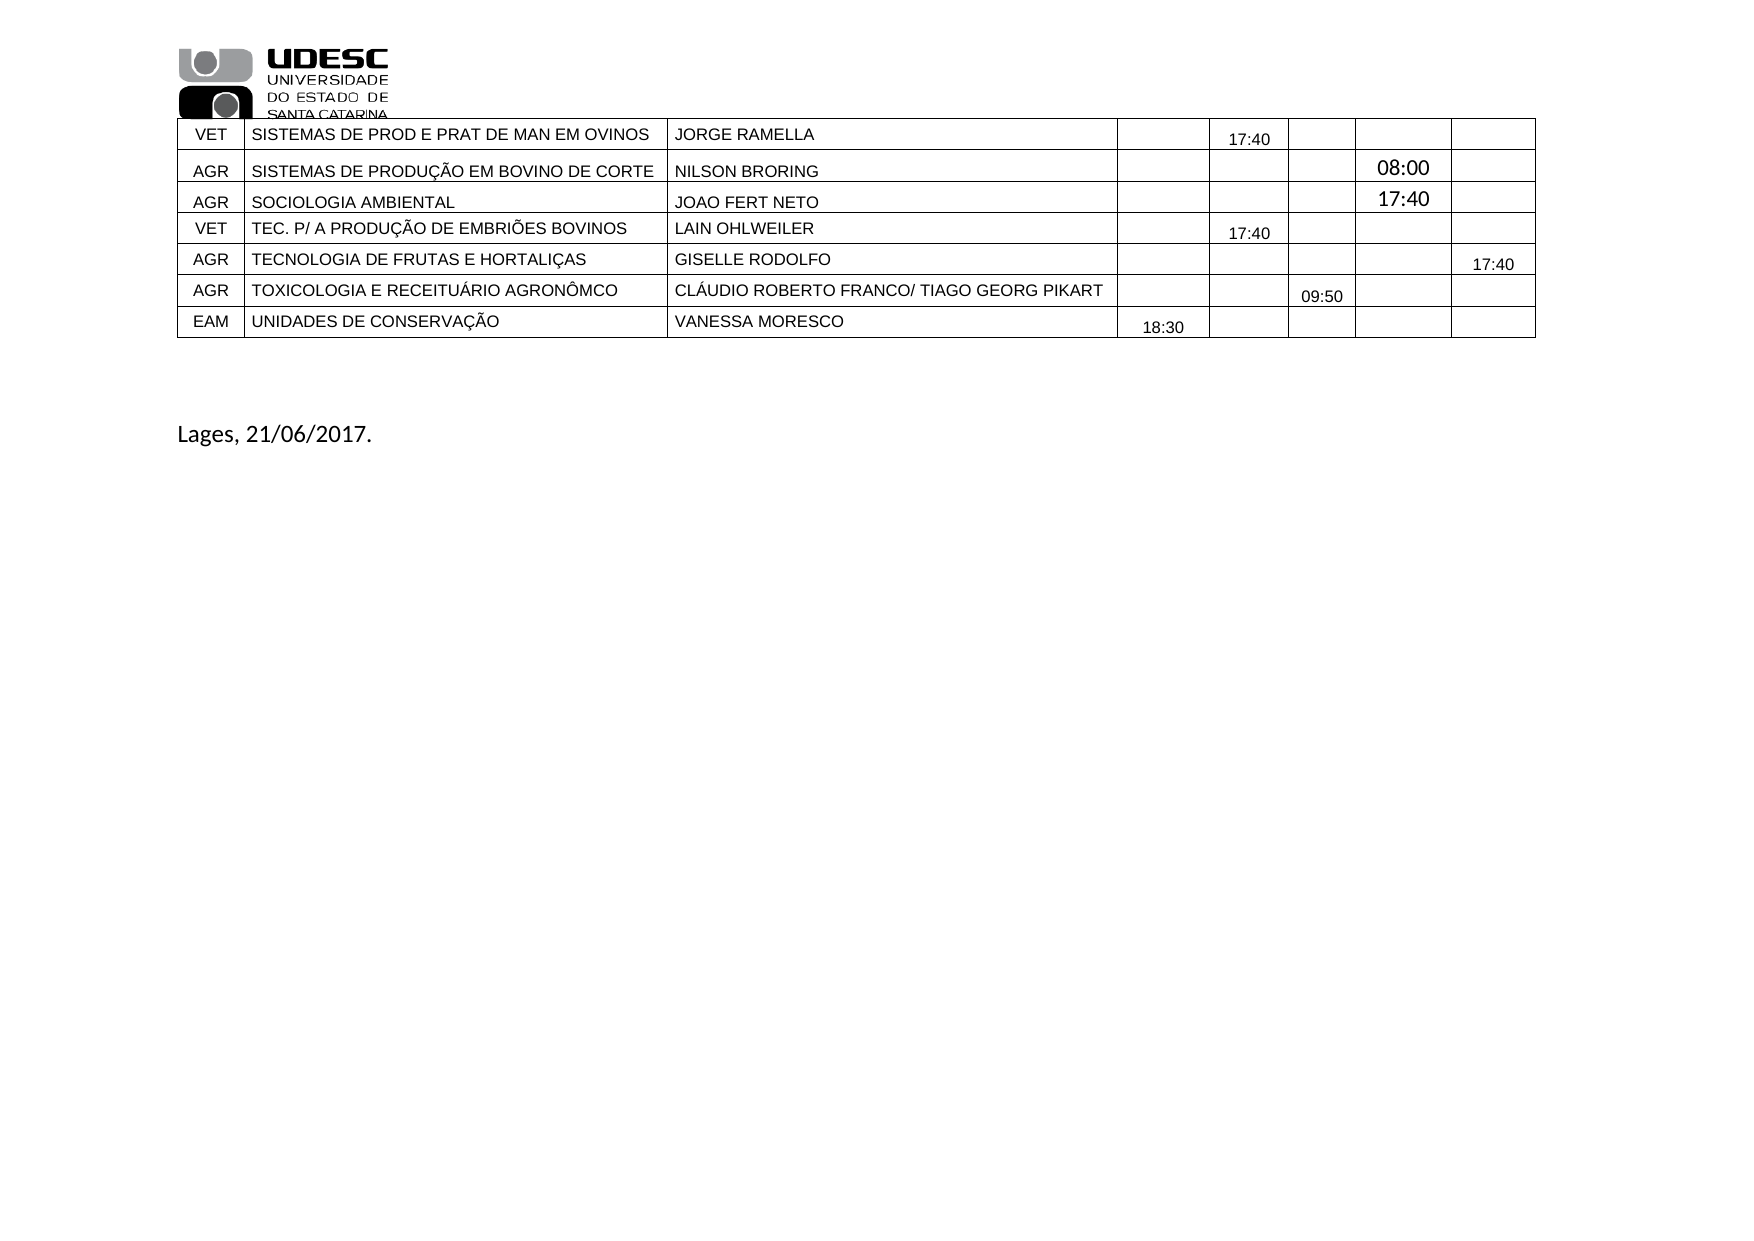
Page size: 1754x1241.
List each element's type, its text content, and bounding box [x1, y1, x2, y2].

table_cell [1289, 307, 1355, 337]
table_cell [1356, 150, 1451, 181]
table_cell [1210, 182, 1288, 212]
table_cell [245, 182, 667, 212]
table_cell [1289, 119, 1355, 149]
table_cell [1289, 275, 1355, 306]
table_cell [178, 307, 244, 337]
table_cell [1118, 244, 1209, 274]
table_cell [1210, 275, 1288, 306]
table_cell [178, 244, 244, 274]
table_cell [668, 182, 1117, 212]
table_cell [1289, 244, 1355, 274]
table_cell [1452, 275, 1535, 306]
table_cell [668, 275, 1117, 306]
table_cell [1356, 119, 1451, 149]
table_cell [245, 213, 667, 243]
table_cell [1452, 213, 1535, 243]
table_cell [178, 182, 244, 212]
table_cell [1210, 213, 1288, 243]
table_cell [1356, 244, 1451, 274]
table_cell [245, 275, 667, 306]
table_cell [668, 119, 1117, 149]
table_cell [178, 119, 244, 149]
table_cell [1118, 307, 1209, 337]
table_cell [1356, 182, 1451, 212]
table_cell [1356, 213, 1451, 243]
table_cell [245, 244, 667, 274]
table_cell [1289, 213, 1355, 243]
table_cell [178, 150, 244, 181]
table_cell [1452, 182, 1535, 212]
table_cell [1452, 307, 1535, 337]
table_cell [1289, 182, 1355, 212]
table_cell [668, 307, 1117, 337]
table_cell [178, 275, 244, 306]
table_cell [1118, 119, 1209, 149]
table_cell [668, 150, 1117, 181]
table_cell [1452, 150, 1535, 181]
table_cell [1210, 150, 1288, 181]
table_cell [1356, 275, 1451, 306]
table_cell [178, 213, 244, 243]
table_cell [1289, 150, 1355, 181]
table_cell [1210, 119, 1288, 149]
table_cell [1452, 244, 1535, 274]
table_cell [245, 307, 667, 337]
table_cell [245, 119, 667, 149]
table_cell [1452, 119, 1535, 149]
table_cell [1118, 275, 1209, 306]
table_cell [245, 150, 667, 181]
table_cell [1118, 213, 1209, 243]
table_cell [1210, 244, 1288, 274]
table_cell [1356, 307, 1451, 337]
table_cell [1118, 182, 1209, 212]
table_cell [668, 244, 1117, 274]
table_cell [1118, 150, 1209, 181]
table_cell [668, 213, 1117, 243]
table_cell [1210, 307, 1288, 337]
text Lages, 21/06/2017. [177, 418, 1518, 448]
picture [60, 1, 1302, 1241]
